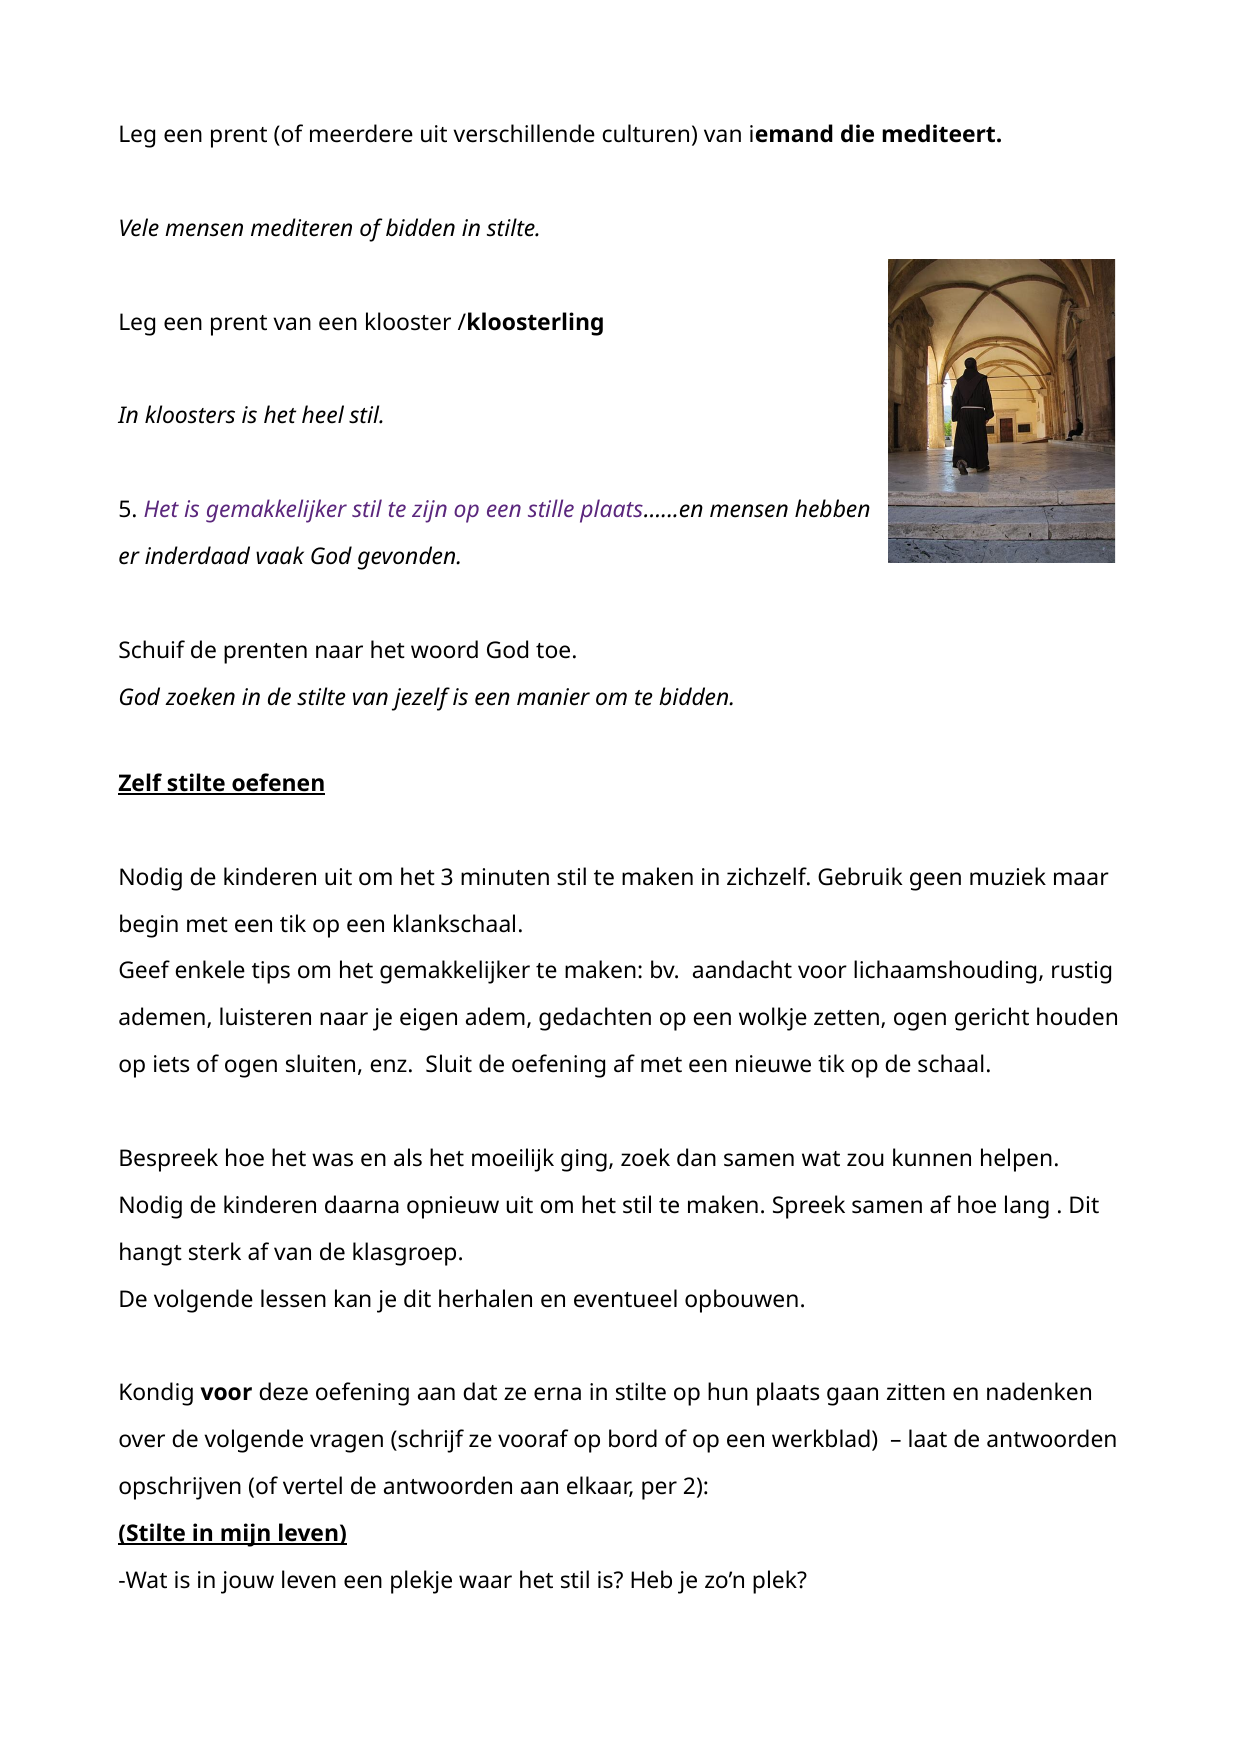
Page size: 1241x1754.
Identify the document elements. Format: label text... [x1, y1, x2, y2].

text Nodig de kinderen uit om het 3 minuten stil te maken in zichzelf. Gebruik geen muziek maar begin met een tik op een klankschaal. [118, 861, 1122, 939]
text Vele mensen mediteren of bidden in stilte. [118, 212, 1122, 243]
text 5. Het is gemakkelijker stil te zijn op een stille plaats…...en mensen hebben er inderdaad vaak God gevonden. [118, 493, 1122, 571]
text Nodig de kinderen daarna opnieuw uit om het stil te maken. Spreek samen af hoe lang . Dit hangt sterk af van de klasgroep. [118, 1189, 1122, 1267]
text In kloosters is het heel stil. [118, 399, 888, 431]
text Leg een prent (of meerdere uit verschillende culturen) van iemand die mediteert. [118, 118, 1122, 149]
text Leg een prent van een klooster /kloosterling [118, 306, 888, 337]
text (Stilte in mijn leven) [118, 1517, 1122, 1548]
text Bespreek hoe het was en als het moeilijk ging, zoek dan samen wat zou kunnen helpen. [118, 1142, 1122, 1173]
text Geef enkele tips om het gemakkelijker te maken: bv. aandacht voor lichaamshouding, rustig ademen, luisteren naar je eigen adem, gedachten op een wolkje zetten, ogen gericht houden op iets of ogen sluiten, enz. Sluit de oefening af met een nieuwe tik op de schaal. [118, 954, 1122, 1079]
text God zoeken in de stilte van jezelf is een manier om te bidden. [118, 681, 1122, 712]
text De volgende lessen kan je dit herhalen en eventueel opbouwen. [118, 1283, 1122, 1314]
picture [888, 259, 1116, 563]
text Schuif de prenten naar het woord God toe. [118, 634, 1122, 665]
text Zelf stilte oefenen [118, 767, 1122, 798]
text Kondig voor deze oefening aan dat ze erna in stilte op hun plaats gaan zitten en nadenken over de volgende vragen (schrijf ze vooraf op bord of op een werkblad) – laat de antwoorden opschrijven (of vertel de antwoorden aan elkaar, per 2): [118, 1376, 1122, 1501]
text -Wat is in jouw leven een plekje waar het stil is? Heb je zo’n plek? [118, 1564, 1122, 1595]
